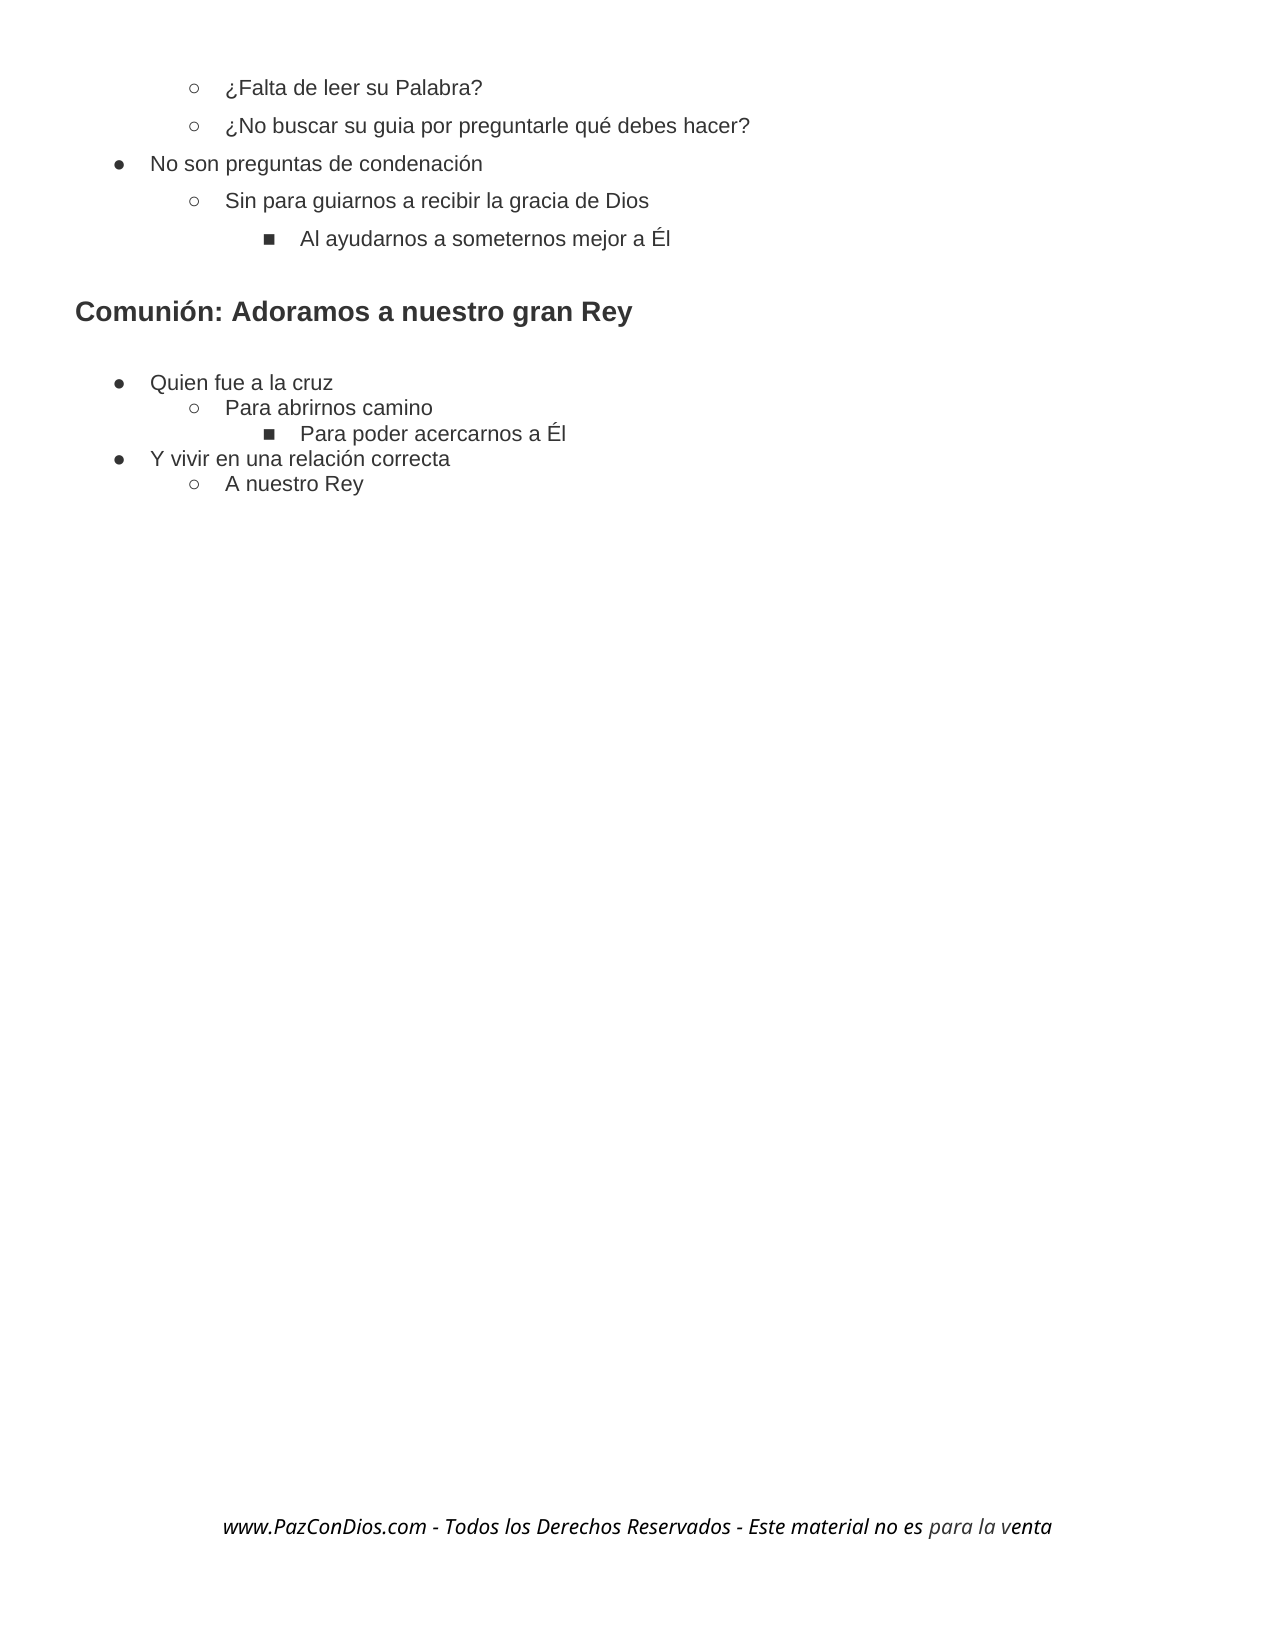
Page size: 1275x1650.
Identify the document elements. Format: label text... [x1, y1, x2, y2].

list No son preguntas de condenación [112, 151, 1200, 176]
list Al ayudarnos a someternos mejor a Él [262, 226, 1200, 251]
subtitle Comunión: Adoramos a nuestro gran Rey [75, 295, 1200, 328]
list Para poder acercarnos a Él [262, 420, 1200, 446]
list Sin para guiarnos a recibir la gracia de Dios [187, 188, 1200, 214]
list Y vivir en una relación correcta [112, 446, 1200, 471]
list Quien fue a la cruz [112, 370, 1200, 395]
list ¿Falta de leer su Palabra? [187, 75, 1200, 100]
list ¿No buscar su guia por preguntarle qué debes hacer? [187, 113, 1200, 138]
list A nuestro Rey [187, 471, 1200, 496]
list Para abrirnos camino [187, 395, 1200, 420]
